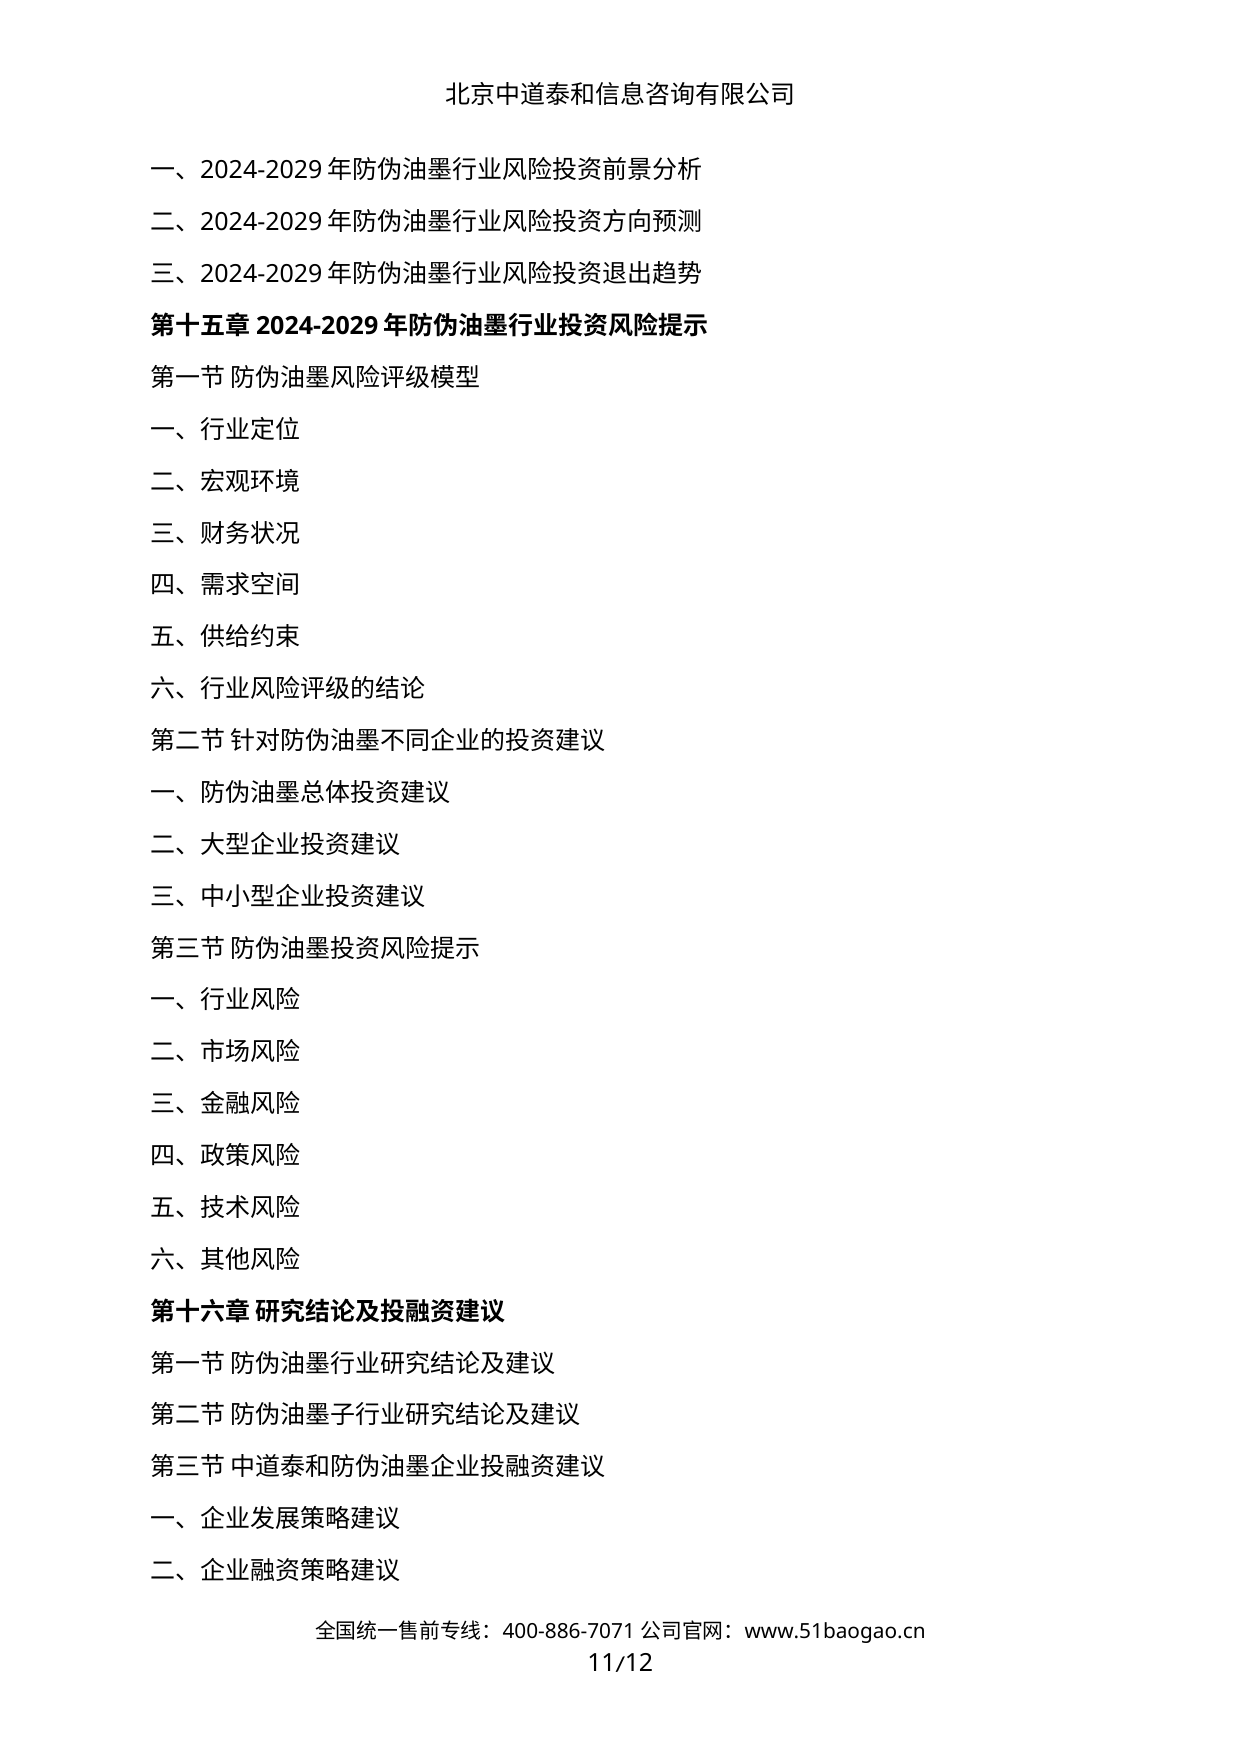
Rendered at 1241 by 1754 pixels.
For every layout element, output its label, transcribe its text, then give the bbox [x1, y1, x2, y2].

text 六、行业风险评级的结论 [150, 669, 1090, 705]
text 二、大型企业投资建议 [150, 824, 1090, 861]
text 第一节 防伪油墨风险评级模型 [150, 357, 1090, 394]
text 一、企业发展策略建议 [150, 1499, 1090, 1535]
text 二、宏观环境 [150, 461, 1090, 497]
text 二、2024-2029年防伪油墨行业风险投资方向预测 [150, 202, 1090, 238]
text 三、金融风险 [150, 1084, 1090, 1120]
text 三、2024-2029年防伪油墨行业风险投资退出趋势 [150, 254, 1090, 290]
text 一、行业风险 [150, 980, 1090, 1016]
text 二、企业融资策略建议 [150, 1551, 1090, 1587]
text 三、中小型企业投资建议 [150, 876, 1090, 912]
text 第二节 防伪油墨子行业研究结论及建议 [150, 1395, 1090, 1431]
text 第一节 防伪油墨行业研究结论及建议 [150, 1343, 1090, 1379]
text 第二节 针对防伪油墨不同企业的投资建议 [150, 721, 1090, 757]
text 第十五章 2024-2029年防伪油墨行业投资风险提示 [150, 306, 1090, 342]
text 第三节 中道泰和防伪油墨企业投融资建议 [150, 1447, 1090, 1483]
text 六、其他风险 [150, 1239, 1090, 1276]
text 第十六章 研究结论及投融资建议 [150, 1291, 1090, 1327]
text 二、市场风险 [150, 1032, 1090, 1068]
text 四、政策风险 [150, 1136, 1090, 1172]
text 一、行业定位 [150, 409, 1090, 446]
text 四、需求空间 [150, 565, 1090, 601]
text 一、2024-2029年防伪油墨行业风险投资前景分析 [150, 150, 1090, 186]
text 五、技术风险 [150, 1187, 1090, 1224]
text 五、供给约束 [150, 617, 1090, 653]
text 三、财务状况 [150, 513, 1090, 549]
text 一、防伪油墨总体投资建议 [150, 772, 1090, 809]
text 第三节 防伪油墨投资风险提示 [150, 928, 1090, 964]
